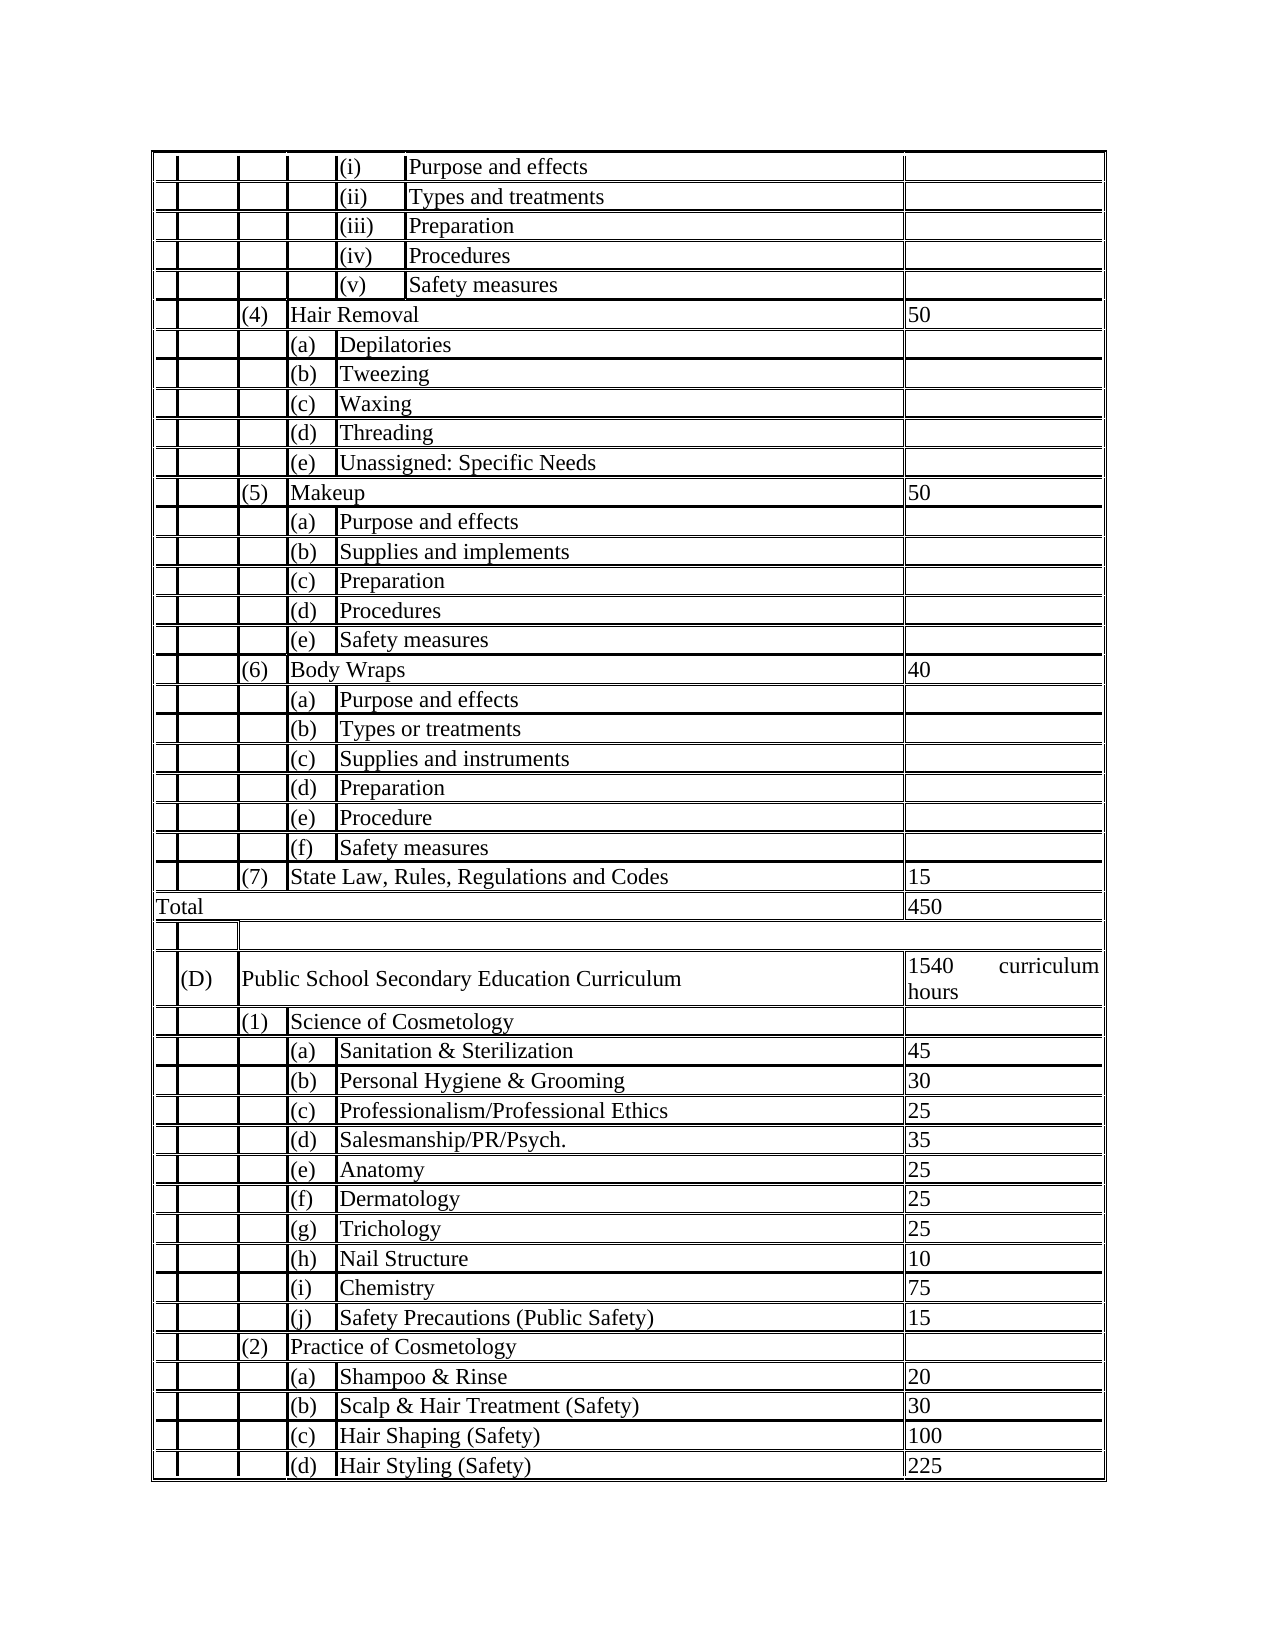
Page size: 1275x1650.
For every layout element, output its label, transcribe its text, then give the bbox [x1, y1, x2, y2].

table_cell (i) [289, 1274, 335, 1301]
table_cell [177, 153, 238, 179]
table_cell Tweezing [338, 360, 903, 387]
table_cell [152, 594, 177, 623]
table_cell [179, 1038, 237, 1064]
table_cell Makeup [289, 479, 903, 505]
table_cell [240, 449, 286, 475]
table_cell (1) [240, 1008, 286, 1034]
table_cell [179, 923, 237, 949]
table_cell [240, 331, 286, 357]
table_cell [240, 715, 286, 742]
table_cell Types or treatments [338, 715, 903, 742]
table_cell Safety measures [338, 627, 903, 653]
table_cell [240, 272, 286, 298]
table_cell [154, 505, 176, 534]
table_cell [240, 1097, 286, 1123]
table_cell [906, 683, 1104, 712]
table_cell [287, 922, 336, 949]
table_cell [289, 213, 335, 239]
table_cell [906, 209, 1104, 239]
table_cell (2) [240, 1334, 286, 1360]
table_cell Anatomy [338, 1156, 903, 1182]
table_cell [154, 1389, 176, 1419]
table_cell Body Wraps [289, 656, 903, 682]
table_cell [179, 597, 237, 623]
table_cell [152, 387, 177, 416]
table_cell Nail Structure [338, 1245, 903, 1271]
table_cell [240, 1127, 286, 1153]
table_cell (e) [289, 627, 335, 653]
table_cell [906, 1330, 1104, 1360]
table_cell [152, 653, 176, 682]
table_cell (d) [289, 775, 335, 801]
table_cell [154, 535, 176, 564]
table_cell 25 [905, 1212, 1105, 1241]
table_cell [152, 1005, 177, 1034]
table_cell Preparation [407, 213, 903, 239]
table_cell [240, 508, 286, 534]
table_cell [240, 360, 286, 387]
table_cell [154, 475, 176, 505]
table_cell [179, 863, 237, 889]
table_cell [154, 153, 177, 179]
table_cell [240, 568, 286, 594]
table_cell [905, 1005, 1105, 1034]
table_cell [154, 1241, 176, 1271]
table_cell Supplies and instruments [338, 745, 903, 771]
table_cell [906, 771, 1104, 801]
table_cell [240, 775, 286, 801]
table_cell [179, 449, 237, 475]
table_cell [154, 180, 176, 209]
table_cell [179, 508, 237, 534]
table_cell [179, 1156, 237, 1182]
table_cell Depilatories [338, 331, 903, 357]
table_cell [154, 1123, 176, 1153]
table_cell (a) [289, 1363, 335, 1389]
table_cell 10 [906, 1241, 1104, 1271]
table_cell [154, 771, 176, 801]
table_cell 50 [906, 298, 1105, 327]
table_cell Hair Shaping (Safety) [338, 1422, 903, 1448]
table_cell Preparation [338, 775, 903, 801]
table_cell Scalp & Hair Treatment (Safety) [338, 1393, 903, 1419]
table_cell [152, 949, 177, 1005]
table_cell [240, 1363, 286, 1389]
table_cell Supplies and implements [338, 538, 903, 564]
table_cell [240, 834, 286, 860]
table_cell [906, 712, 1104, 742]
table_cell [152, 1153, 177, 1182]
table_cell Purpose and effects [405, 153, 904, 179]
table_cell [154, 416, 176, 446]
table_cell Waxing [338, 390, 903, 416]
table_cell Procedures [338, 597, 903, 623]
table_cell Sanitation & Sterilization [338, 1038, 903, 1064]
table_cell [154, 357, 176, 387]
table_cell [240, 1304, 286, 1330]
table_cell (c) [289, 1097, 335, 1123]
table_cell [152, 298, 176, 327]
table_cell [238, 1452, 287, 1478]
table_cell Types and treatments [407, 183, 903, 209]
table_cell [179, 301, 237, 327]
table_cell [179, 775, 237, 801]
table_cell (d) [287, 1452, 336, 1478]
table_cell (a) [289, 508, 335, 534]
table_cell Public School Secondary Education Curriculum [240, 952, 903, 1005]
table_cell [289, 242, 335, 268]
table_cell (7) [240, 863, 286, 889]
table_cell [240, 1274, 286, 1301]
table_cell [154, 1330, 176, 1360]
table_cell [238, 152, 287, 179]
table_cell Trichology [338, 1215, 903, 1241]
table_cell [154, 1449, 177, 1478]
table_cell [154, 1271, 176, 1301]
table_cell (b) [289, 715, 335, 742]
table_cell Safety Precautions (Public Safety) [338, 1304, 903, 1330]
table_cell [240, 1186, 286, 1212]
table_cell (4) [240, 301, 286, 327]
table_cell [906, 268, 1104, 298]
table_cell (c) [289, 568, 335, 594]
table_cell [179, 1097, 237, 1123]
table_cell (j) [289, 1304, 335, 1330]
table_cell (c) [289, 745, 335, 771]
table_cell (e) [289, 449, 335, 475]
table_cell [289, 183, 335, 209]
table_cell [240, 538, 286, 564]
table_cell [179, 538, 237, 564]
table_cell [240, 804, 286, 830]
table_cell [240, 1067, 286, 1093]
table_cell Safety measures [407, 272, 903, 298]
table_cell [179, 568, 237, 594]
table_cell State Law, Rules, Regulations and Codes [289, 863, 903, 889]
table_cell 100 [906, 1419, 1104, 1448]
table_cell [152, 1212, 177, 1241]
table_cell (e) [289, 804, 335, 830]
table_cell [179, 360, 237, 387]
table_cell [905, 446, 1105, 475]
table_cell [905, 801, 1105, 830]
table_cell [240, 745, 286, 771]
table_cell [154, 1034, 176, 1064]
table_cell [906, 416, 1104, 446]
table_cell (v) [338, 272, 404, 298]
table_cell 35 [906, 1123, 1104, 1153]
table_cell [240, 1156, 286, 1182]
table_cell 15 [906, 860, 1104, 889]
table_cell [152, 742, 177, 771]
table_cell 15 [905, 1301, 1105, 1330]
table_cell [154, 860, 176, 889]
table_cell [179, 390, 237, 416]
table_cell [179, 1393, 237, 1419]
table_cell [179, 1186, 237, 1212]
table_cell (iii) [338, 213, 404, 239]
table_cell [154, 919, 176, 949]
table_cell [154, 564, 176, 594]
table_cell [179, 420, 237, 446]
table_cell [152, 1360, 177, 1389]
table_cell [179, 1422, 237, 1448]
table_cell [905, 742, 1105, 771]
table_cell [154, 683, 176, 712]
table_cell [179, 627, 237, 653]
table_cell [154, 1182, 176, 1212]
table_cell [905, 919, 1104, 949]
table_cell [179, 1008, 237, 1034]
table_cell Chemistry [338, 1274, 903, 1301]
table_cell (d) [289, 597, 335, 623]
table_cell Salesmanship/PR/Psych. [338, 1127, 903, 1153]
table_cell (D) [179, 952, 237, 1005]
table_cell 30 [906, 1064, 1104, 1093]
table_cell [240, 1038, 286, 1064]
table_cell [154, 1419, 176, 1448]
table_cell Practice of Cosmetology [289, 1334, 903, 1360]
table_cell (a) [289, 331, 335, 357]
table_cell [906, 830, 1104, 860]
table_cell (a) [289, 686, 335, 712]
table_cell (i) [336, 153, 405, 179]
table_cell Safety measures [338, 834, 903, 860]
table_cell [905, 387, 1105, 416]
table_cell (e) [289, 1156, 335, 1182]
table_cell (f) [289, 834, 335, 860]
table_cell (iv) [338, 242, 404, 268]
table_cell Science of Cosmetology [289, 1008, 903, 1034]
table_cell [336, 922, 405, 949]
table_cell [154, 1094, 176, 1123]
table_cell [240, 213, 286, 239]
table_cell [154, 712, 176, 742]
table_cell [240, 1422, 286, 1448]
table_cell Preparation [338, 568, 903, 594]
table_cell [906, 505, 1104, 534]
table_cell Personal Hygiene & Grooming [338, 1067, 903, 1093]
table_cell 450 [906, 890, 1104, 919]
table_cell Procedures [407, 242, 903, 268]
table_cell [177, 1452, 238, 1478]
table_cell 30 [906, 1389, 1104, 1419]
table_cell [287, 153, 336, 179]
table_cell (f) [289, 1186, 335, 1212]
table_cell [240, 1393, 286, 1419]
table_cell Purpose and effects [338, 508, 903, 534]
table_cell [905, 594, 1105, 623]
table_cell (a) [289, 1038, 335, 1064]
table_cell Dermatology [338, 1186, 903, 1212]
table_cell [179, 1245, 237, 1271]
table_cell Professionalism/Professional Ethics [338, 1097, 903, 1123]
table_cell [179, 804, 237, 830]
table_cell [179, 272, 237, 298]
table_cell (d) [289, 420, 335, 446]
table_cell [179, 1067, 237, 1093]
table_cell [179, 1363, 237, 1389]
table_cell 20 [905, 1360, 1105, 1389]
table_cell [906, 623, 1104, 653]
table_cell [154, 328, 176, 357]
table_cell [179, 1127, 237, 1153]
table_cell [179, 715, 237, 742]
table_cell 75 [906, 1271, 1104, 1301]
table_cell (b) [289, 538, 335, 564]
table_cell [240, 1215, 286, 1241]
table_cell [240, 242, 286, 268]
table_cell (5) [240, 479, 286, 505]
table_cell 45 [906, 1034, 1104, 1064]
table_cell (h) [289, 1245, 335, 1271]
table_cell (d) [289, 1127, 335, 1153]
table_cell [240, 597, 286, 623]
table_cell [240, 183, 286, 209]
table_cell [179, 686, 237, 712]
table_cell [179, 1215, 237, 1241]
table_cell [152, 801, 177, 830]
table_cell [179, 479, 237, 505]
table_cell 25 [905, 1153, 1105, 1182]
table_cell [152, 1301, 177, 1330]
table_cell [906, 328, 1104, 357]
table_cell [240, 922, 287, 949]
table_cell Total [154, 890, 903, 919]
table_cell 25 [906, 1182, 1104, 1212]
table_cell [905, 239, 1105, 268]
table_cell [179, 242, 237, 268]
table_cell 40 [906, 653, 1105, 682]
table_cell (c) [289, 1422, 335, 1448]
table_cell 225 [905, 1449, 1104, 1478]
table_cell [289, 272, 335, 298]
table_cell (b) [289, 1067, 335, 1093]
table_cell [179, 1274, 237, 1301]
table_cell [240, 627, 286, 653]
table_cell (ii) [338, 183, 404, 209]
table_cell [179, 656, 237, 682]
table_cell [240, 1245, 286, 1271]
table_cell (b) [289, 360, 335, 387]
table_cell 1540 curriculum hours [905, 949, 1105, 1005]
table_cell [154, 830, 176, 860]
table_cell Procedure [338, 804, 903, 830]
table_cell [152, 446, 177, 475]
table_cell [906, 357, 1104, 387]
table_cell [179, 1304, 237, 1330]
table_cell Shampoo & Rinse [338, 1363, 903, 1389]
table_cell [154, 623, 176, 653]
table_cell (6) [240, 656, 286, 682]
table_cell [905, 153, 1104, 179]
table_cell [179, 331, 237, 357]
table_cell [240, 686, 286, 712]
table_cell [906, 564, 1104, 594]
table_cell [154, 268, 176, 298]
table_cell [240, 390, 286, 416]
table_cell (g) [289, 1215, 335, 1241]
table_cell Threading [338, 420, 903, 446]
table_cell 50 [906, 475, 1104, 505]
table_cell [906, 180, 1104, 209]
table_cell Hair Styling (Safety) [336, 1452, 904, 1478]
table_cell Hair Removal [289, 301, 903, 327]
table_cell [179, 745, 237, 771]
table_cell (c) [289, 390, 335, 416]
table_cell [405, 922, 904, 949]
table_cell (b) [289, 1393, 335, 1419]
table_cell [179, 834, 237, 860]
table_cell [154, 1064, 176, 1093]
table_cell Purpose and effects [338, 686, 903, 712]
table_cell [154, 209, 176, 239]
table_cell Unassigned: Specific Needs [338, 449, 903, 475]
table_cell 25 [906, 1094, 1104, 1123]
table_cell [906, 535, 1104, 564]
table_cell [152, 239, 177, 268]
table_cell [179, 213, 237, 239]
table_cell [179, 1334, 237, 1360]
table_cell [240, 420, 286, 446]
table_cell [179, 183, 237, 209]
